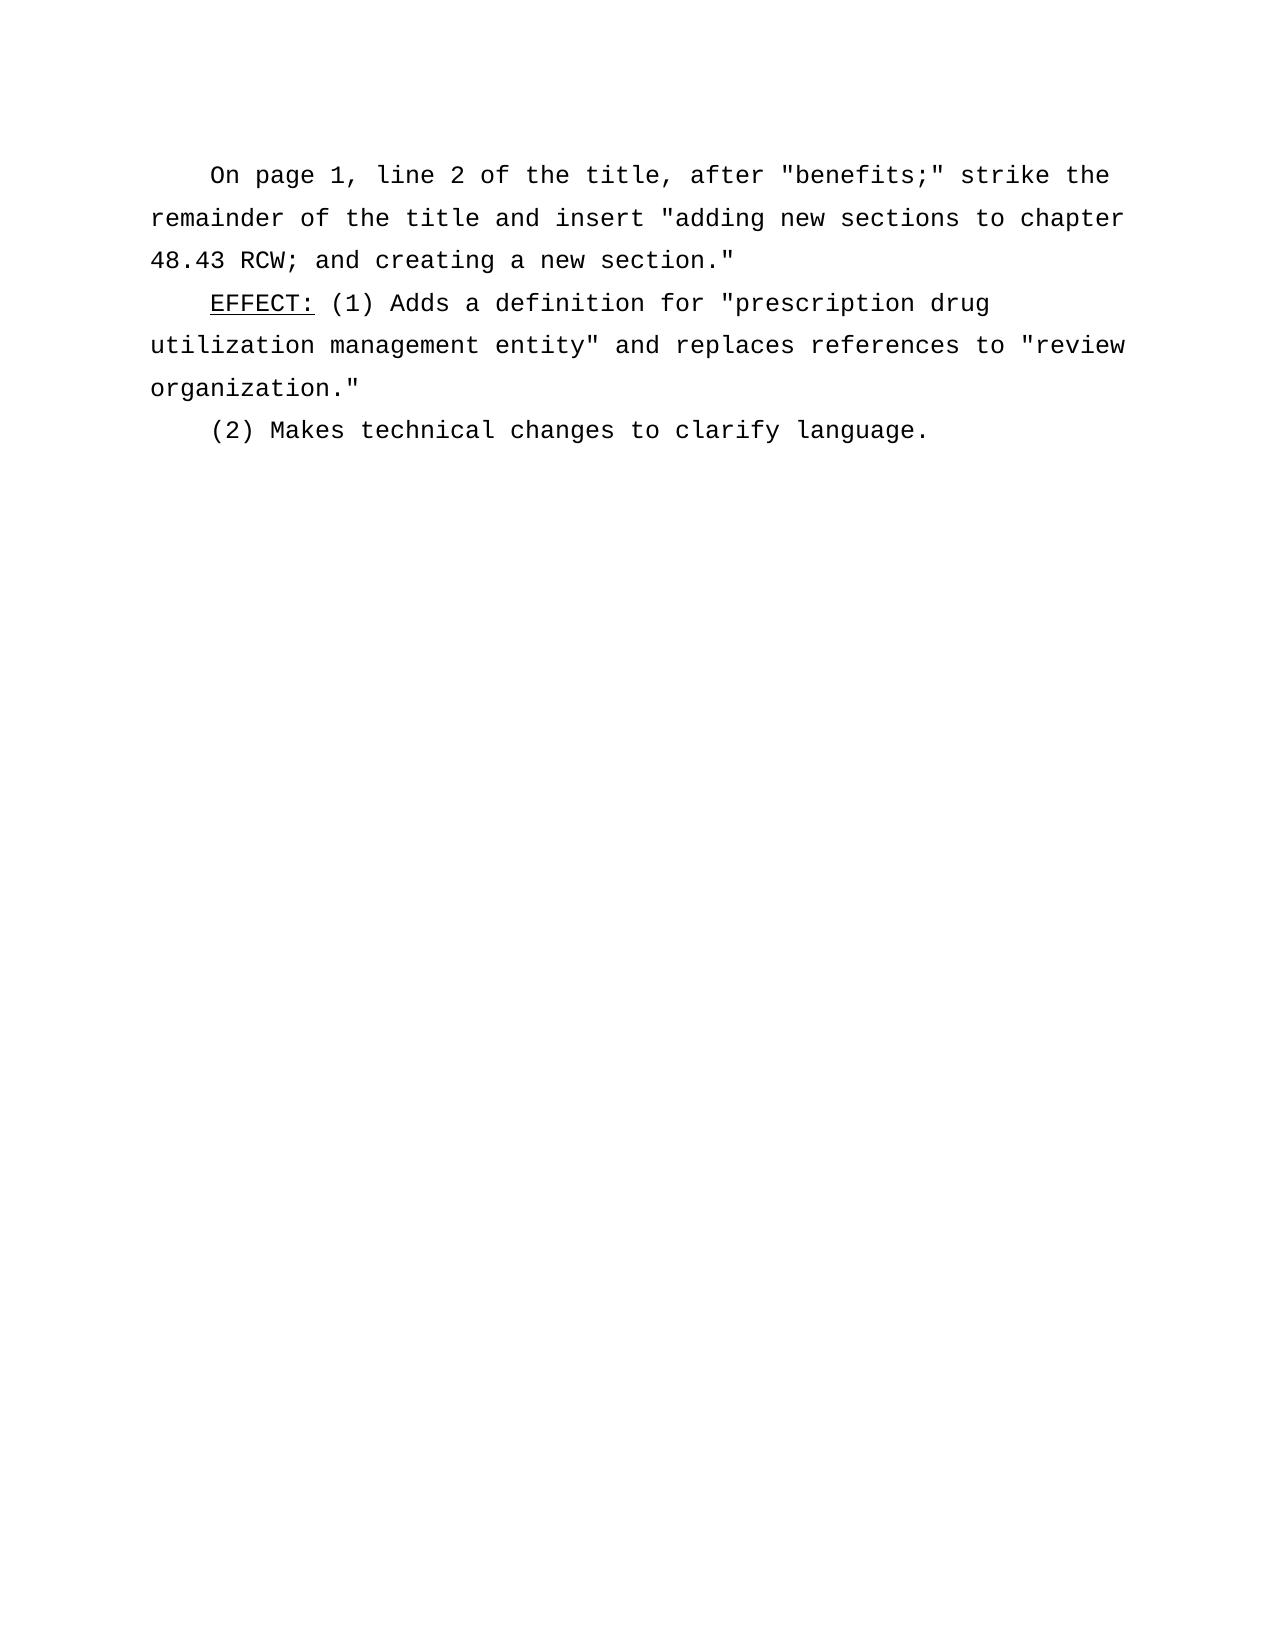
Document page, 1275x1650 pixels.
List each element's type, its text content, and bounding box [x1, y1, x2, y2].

text (2) Makes technical changes to clarify language. [150, 405, 1125, 447]
text EFFECT: (1) Adds a definition for "prescription drug utilization management entity" and replaces references to "review organization." [150, 277, 1125, 405]
text On page 1, line 2 of the title, after "benefits;" strike the remainder of the title and insert "adding new sections to chapter 48.43 RCW; and creating a new section." [150, 150, 1125, 277]
